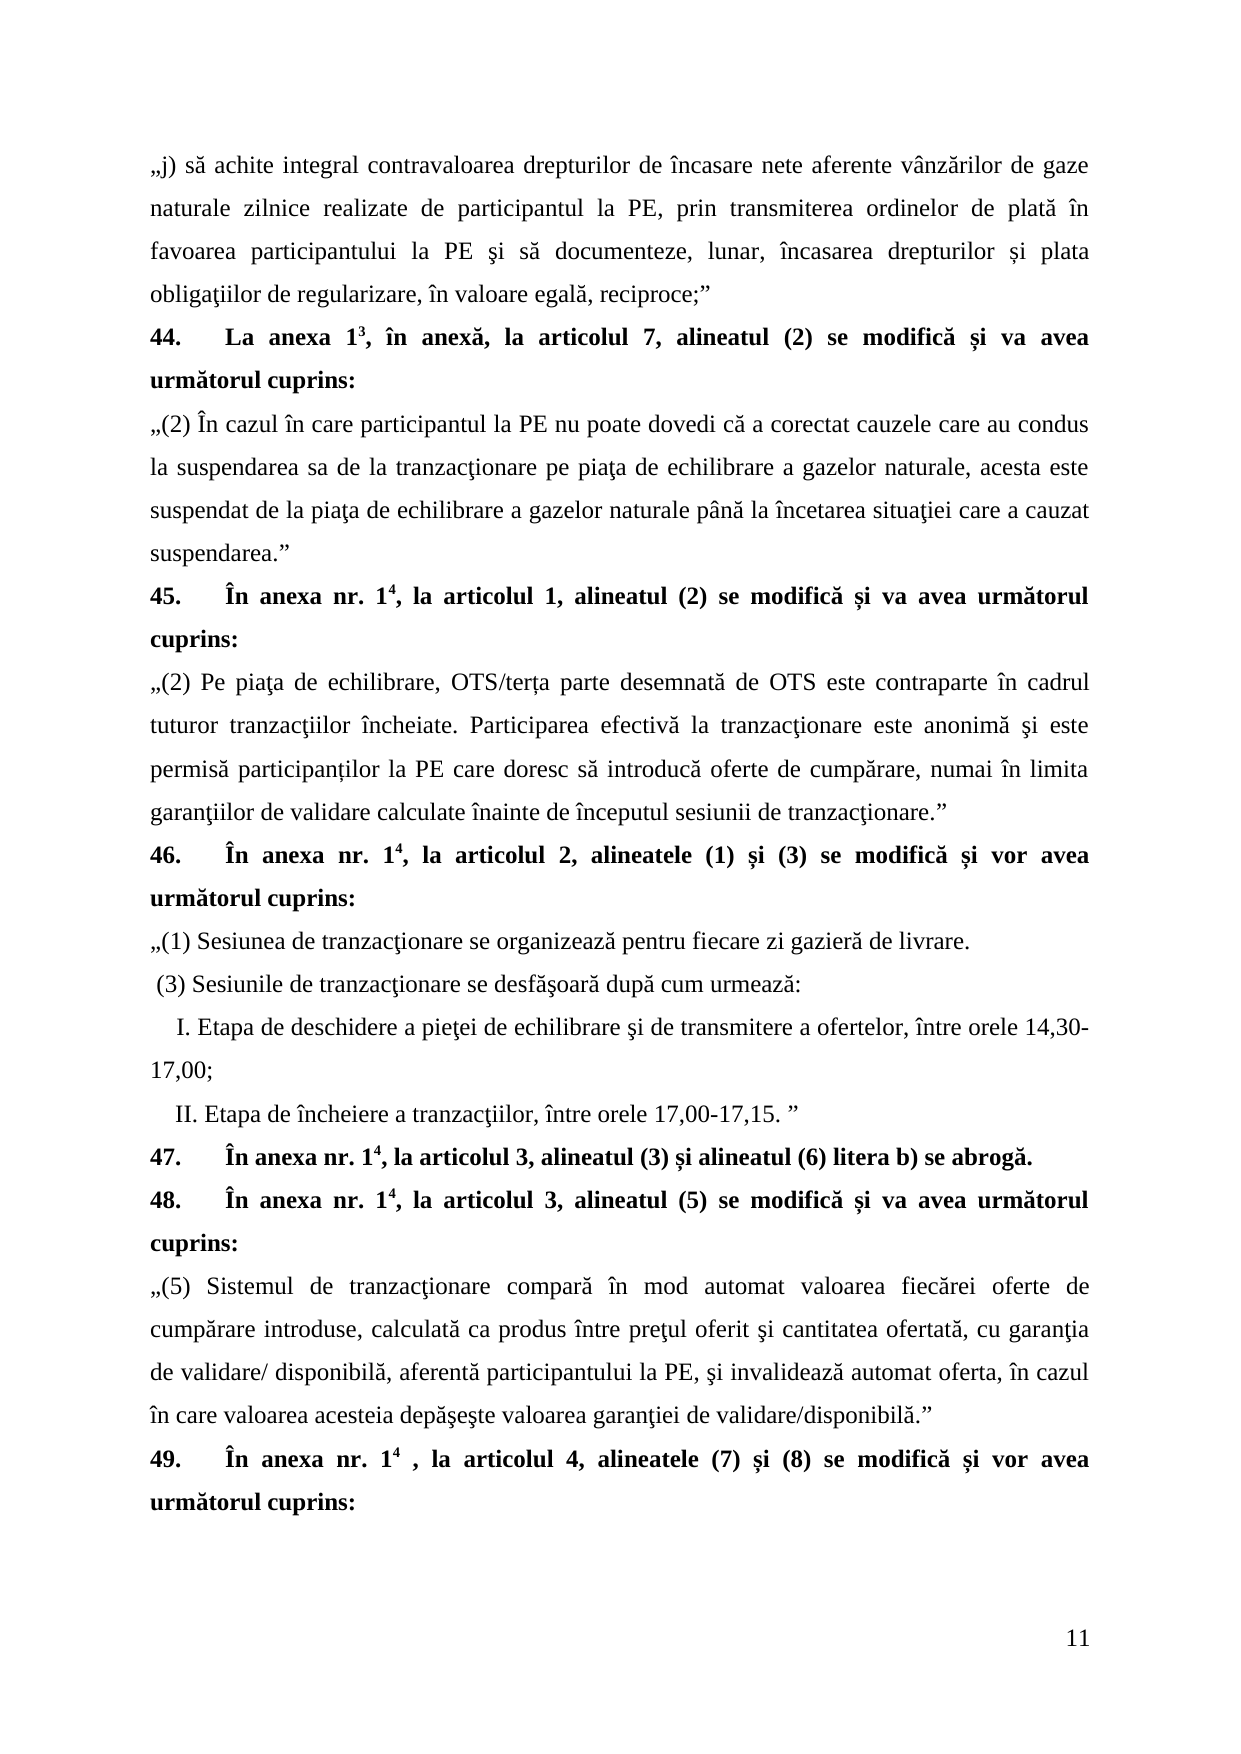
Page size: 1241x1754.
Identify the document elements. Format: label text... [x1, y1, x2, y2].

text „(5) Sistemul de tranzacţionare compară în mod automat valoarea fiecărei oferte de cumpărare introduse, calculată ca produs între preţul oferit şi cantitatea ofertată, cu garanţia de validare/ disponibilă, aferentă participantului la PE, şi invalidează automat oferta, în cazul în care valoarea acesteia depăşeşte valoarea garanţiei de validare/disponibilă.” [150, 1271, 1090, 1429]
text „j) să achite integral contravaloarea drepturilor de încasare nete aferente vânzărilor de gaze naturale zilnice realizate de participantul la PE, prin transmiterea ordinelor de plată în favoarea participantului la PE şi să documenteze, lunar, încasarea drepturilor și plata obligaţiilor de regularizare, în valoare egală, reciproce;” [150, 150, 1090, 308]
text (3) Sesiunile de tranzacţionare se desfăşoară după cum urmează: [150, 969, 1090, 998]
list În anexa nr. 14, la articolul 1, alineatul (2) se modifică și va avea următorul cuprins: [150, 581, 1090, 653]
text I. Etapa de deschidere a pieţei de echilibrare şi de transmitere a ofertelor, între orele 14,30-17,00; [150, 1012, 1090, 1084]
list În anexa nr. 14, la articolul 3, alineatul (3) și alineatul (6) litera b) se abrogă. [150, 1142, 1090, 1171]
text „(2) În cazul în care participantul la PE nu poate dovedi că a corectat cauzele care au condus la suspendarea sa de la tranzacţionare pe piaţa de echilibrare a gazelor naturale, acesta este suspendat de la piaţa de echilibrare a gazelor naturale până la încetarea situaţiei care a cauzat suspendarea.” [150, 409, 1090, 567]
list La anexa 13, în anexă, la articolul 7, alineatul (2) se modifică și va avea următorul cuprins: [150, 322, 1090, 394]
text „(1) Sesiunea de tranzacţionare se organizează pentru fiecare zi gazieră de livrare. [150, 926, 1090, 955]
text II. Etapa de încheiere a tranzacţiilor, între orele 17,00-17,15. ” [150, 1099, 1090, 1127]
text „(2) Pe piaţa de echilibrare, OTS/terța parte desemnată de OTS este contraparte în cadrul tuturor tranzacţiilor încheiate. Participarea efectivă la tranzacţionare este anonimă şi este permisă participanților la PE care doresc să introducă oferte de cumpărare, numai în limita garanţiilor de validare calculate înainte de începutul sesiunii de tranzacţionare.” [150, 667, 1090, 826]
list În anexa nr. 14 , la articolul 4, alineatele (7) și (8) se modifică și vor avea următorul cuprins: [150, 1444, 1090, 1516]
list În anexa nr. 14, la articolul 2, alineatele (1) și (3) se modifică și vor avea următorul cuprins: [150, 840, 1090, 912]
list În anexa nr. 14, la articolul 3, alineatul (5) se modifică și va avea următorul cuprins: [150, 1185, 1090, 1257]
